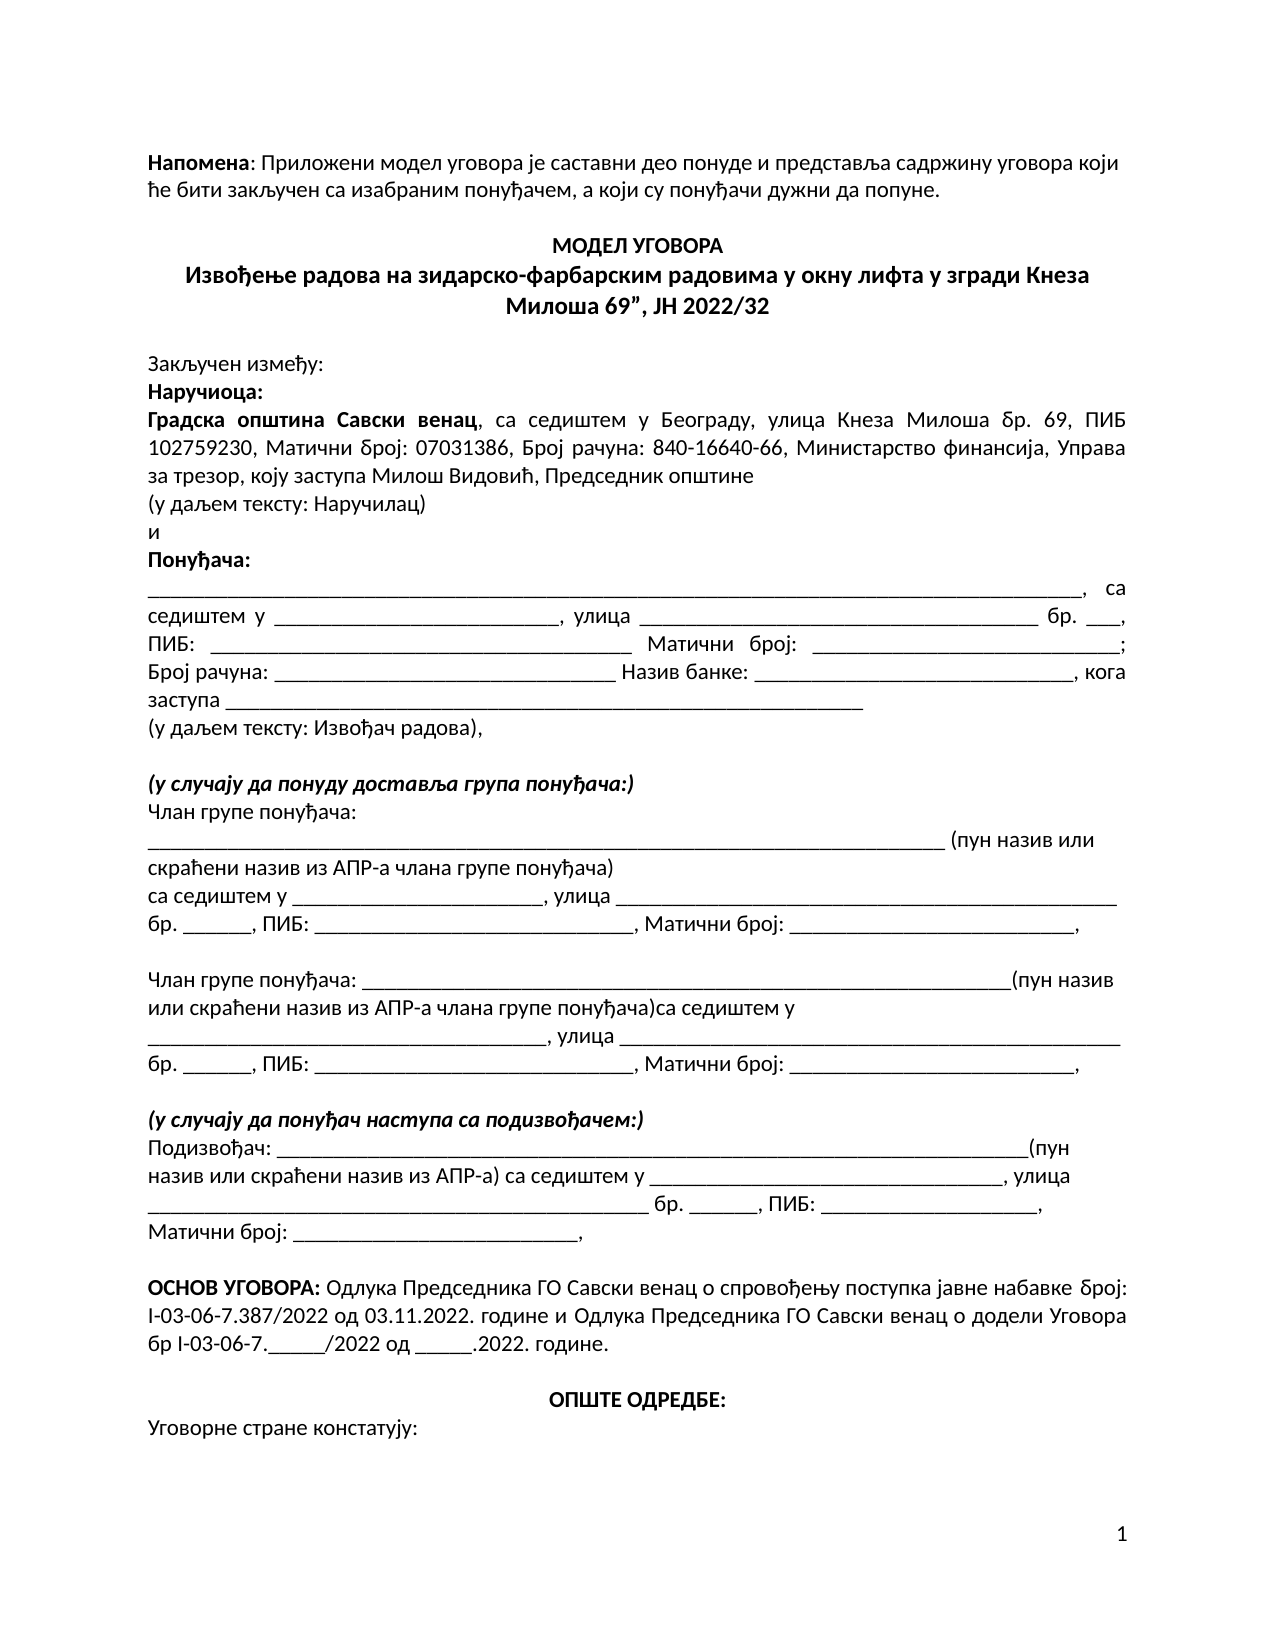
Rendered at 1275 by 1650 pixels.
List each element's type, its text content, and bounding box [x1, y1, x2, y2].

text МОДЕЛ УГОВОРА [148, 232, 1127, 260]
text Подизвођач: __________________________________________________________________(пун назив или скраћени назив из АПР-а) са седиштем у _______________________________, улица ____________________________________________ бр. ______, ПИБ: ___________________, Матични број: _________________________, [148, 1133, 1127, 1245]
text (у случају да понуду доставља група понуђача:) [148, 769, 1127, 797]
text Закључен између: [148, 349, 1127, 377]
text Градска општина Савски венац, са седиштем у Београду, улица Кнеза Милоша бр. 69, ПИБ 102759230, Матични број: 07031386, Број рачуна: 840-16640-66, Министарство финансија, Управа за трезор, коју заступа Милош Видовић, Председник општине [148, 405, 1127, 489]
text Напомена: Приложени модел уговора је саставни део понуде и представља садржину уговора који ће бити закључен са изабраним понуђачем, а који су понуђачи дужни да попуне. [148, 148, 1127, 204]
text Члан групе понуђача: _________________________________________________________(пун назив или скраћени назив из АПР-а члана групе понуђача)са седиштем у ___________________________________, улица ____________________________________________ бр. ______, ПИБ: ____________________________, Матични број: _________________________, [148, 965, 1127, 1077]
text ОПШТЕ ОДРЕДБЕ: [148, 1386, 1127, 1413]
text ОСНОВ УГОВОРА: Одлука Председника ГО Савски венац о спровођењу поступка јавне набавке број: I-03-06-7.387/2022 од 03.11.2022. године и Одлука Председника ГО Савски венац о додели Уговора бр I-03-06-7._____/2022 од _____.2022. године. [148, 1273, 1127, 1357]
text Понуђача: [148, 545, 1127, 573]
text (у даљем тексту: Наручилац) [148, 489, 1127, 517]
text Извођење радова на зидарско-фарбарским радовима у окну лифта у згради Кнеза Милоша 69”, ЈН 2022/32 [148, 260, 1127, 321]
text Уговорне стране констатују: [148, 1413, 1127, 1442]
text са седиштем у ______________________, улица ____________________________________________ бр. ______, ПИБ: ____________________________, Матични број: _________________________, [148, 881, 1127, 937]
text и [148, 517, 1127, 545]
text __________________________________________________________________________________, са седиштем у _________________________, улица ___________________________________ бр. ___, ПИБ: _____________________________________ Матични број: ___________________________; Број рачуна: ______________________________ Назив банке: ____________________________, кога заступа ________________________________________________________ [148, 573, 1127, 713]
text (у случају да понуђач наступа са подизвођачем:) [148, 1105, 1127, 1133]
text Наручиоца: [148, 377, 1127, 405]
text (у даљем тексту: Извођач радова), [148, 713, 1127, 741]
text Члан групе понуђача: ______________________________________________________________________ (пун назив или скраћени назив из АПР-а члана групе понуђача) [148, 797, 1127, 881]
